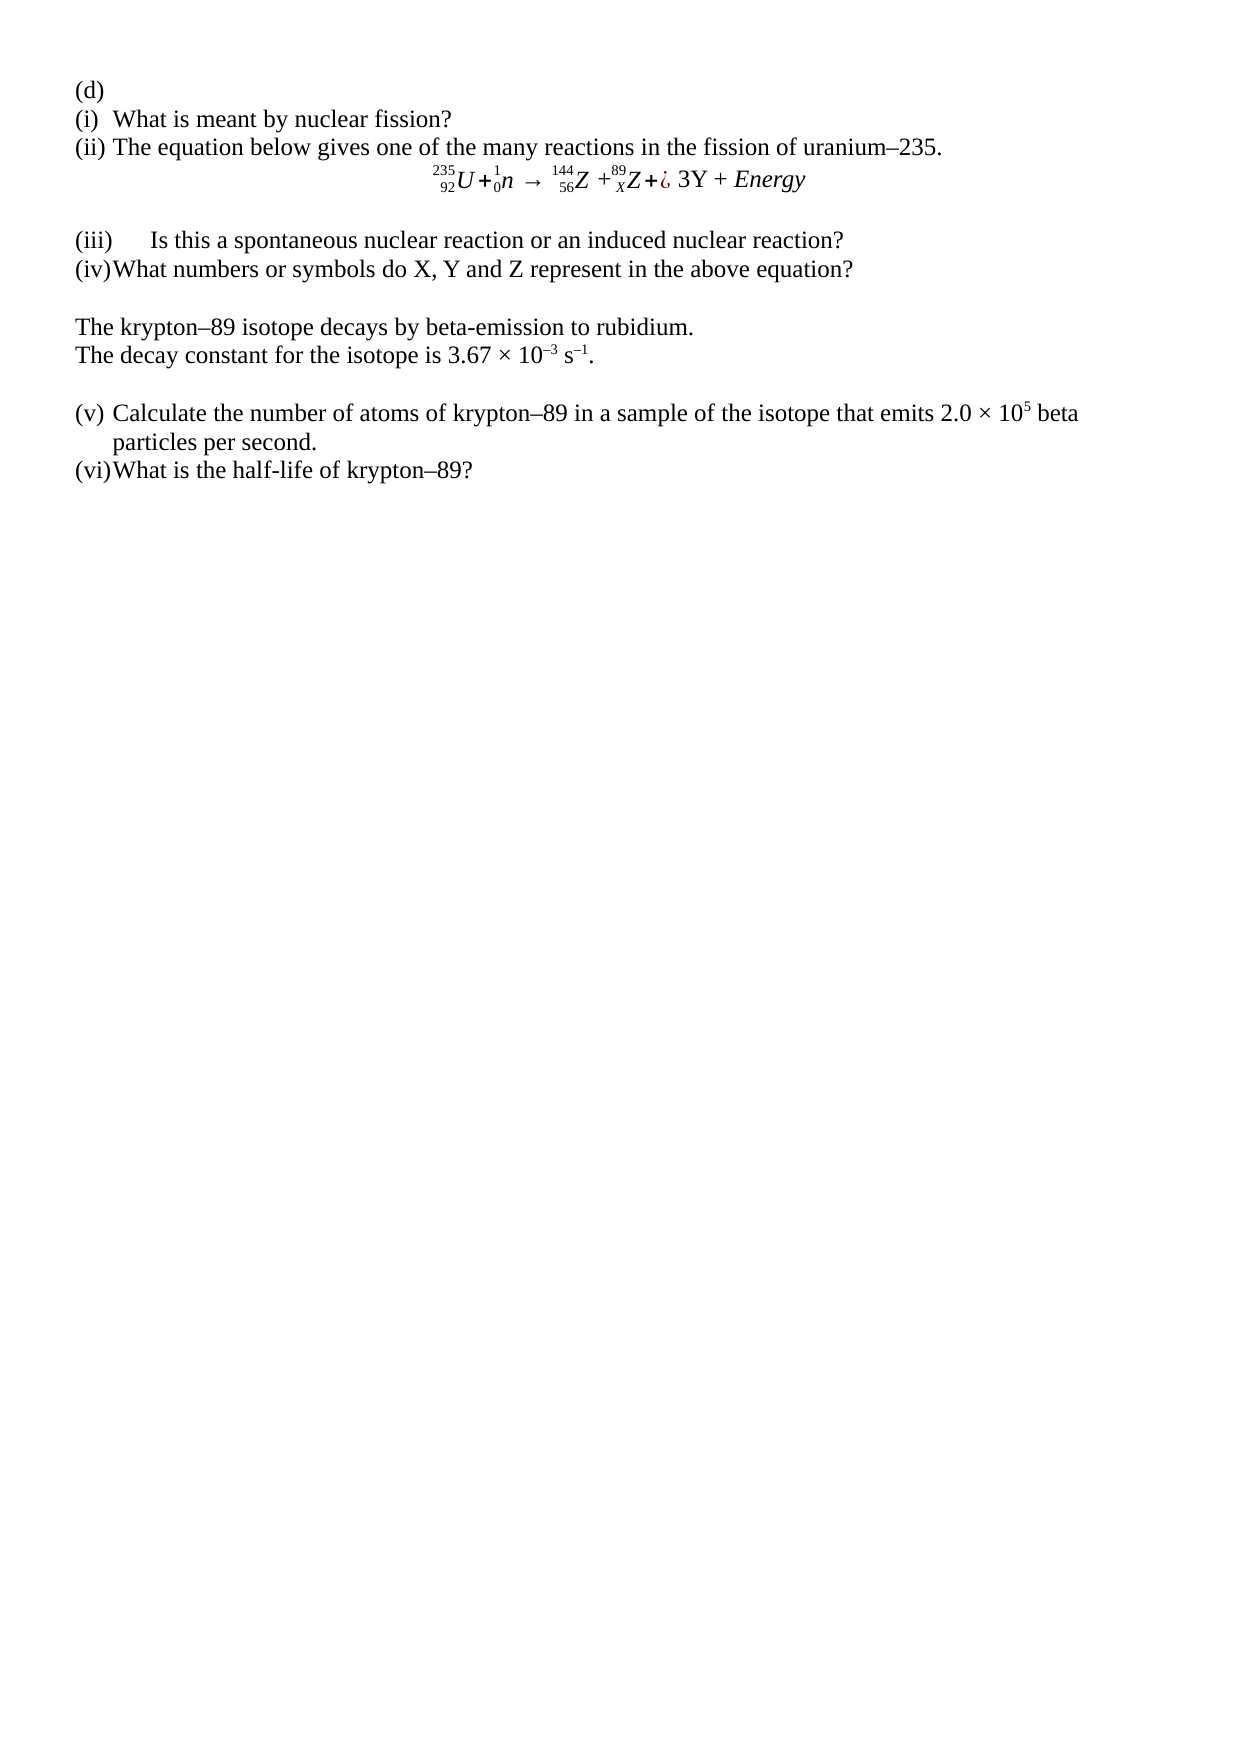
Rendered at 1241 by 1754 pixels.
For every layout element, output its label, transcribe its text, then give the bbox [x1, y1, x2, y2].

list Is this a spontaneous nuclear reaction or an induced nuclear reaction? [75, 226, 1165, 254]
list What is the half‐life of krypton–89? [75, 456, 1165, 484]
text (d) [75, 75, 1165, 104]
text The decay constant for the isotope is 3.67 × 10–3 s–1. [75, 341, 1165, 369]
list Calculate the number of atoms of krypton–89 in a sample of the isotope that emits 2.0 × 105 beta particles per second. [75, 398, 1165, 456]
list The equation below gives one of the many reactions in the fission of uranium–235. [75, 132, 1165, 161]
list What numbers or symbols do X, Y and Z represent in the above equation? [75, 254, 1165, 283]
text The krypton–89 isotope decays by beta‐emission to rubidium. [75, 312, 1165, 341]
list What is meant by nuclear fission? [75, 104, 1165, 132]
text → + 3Y + Energy [75, 161, 1165, 197]
